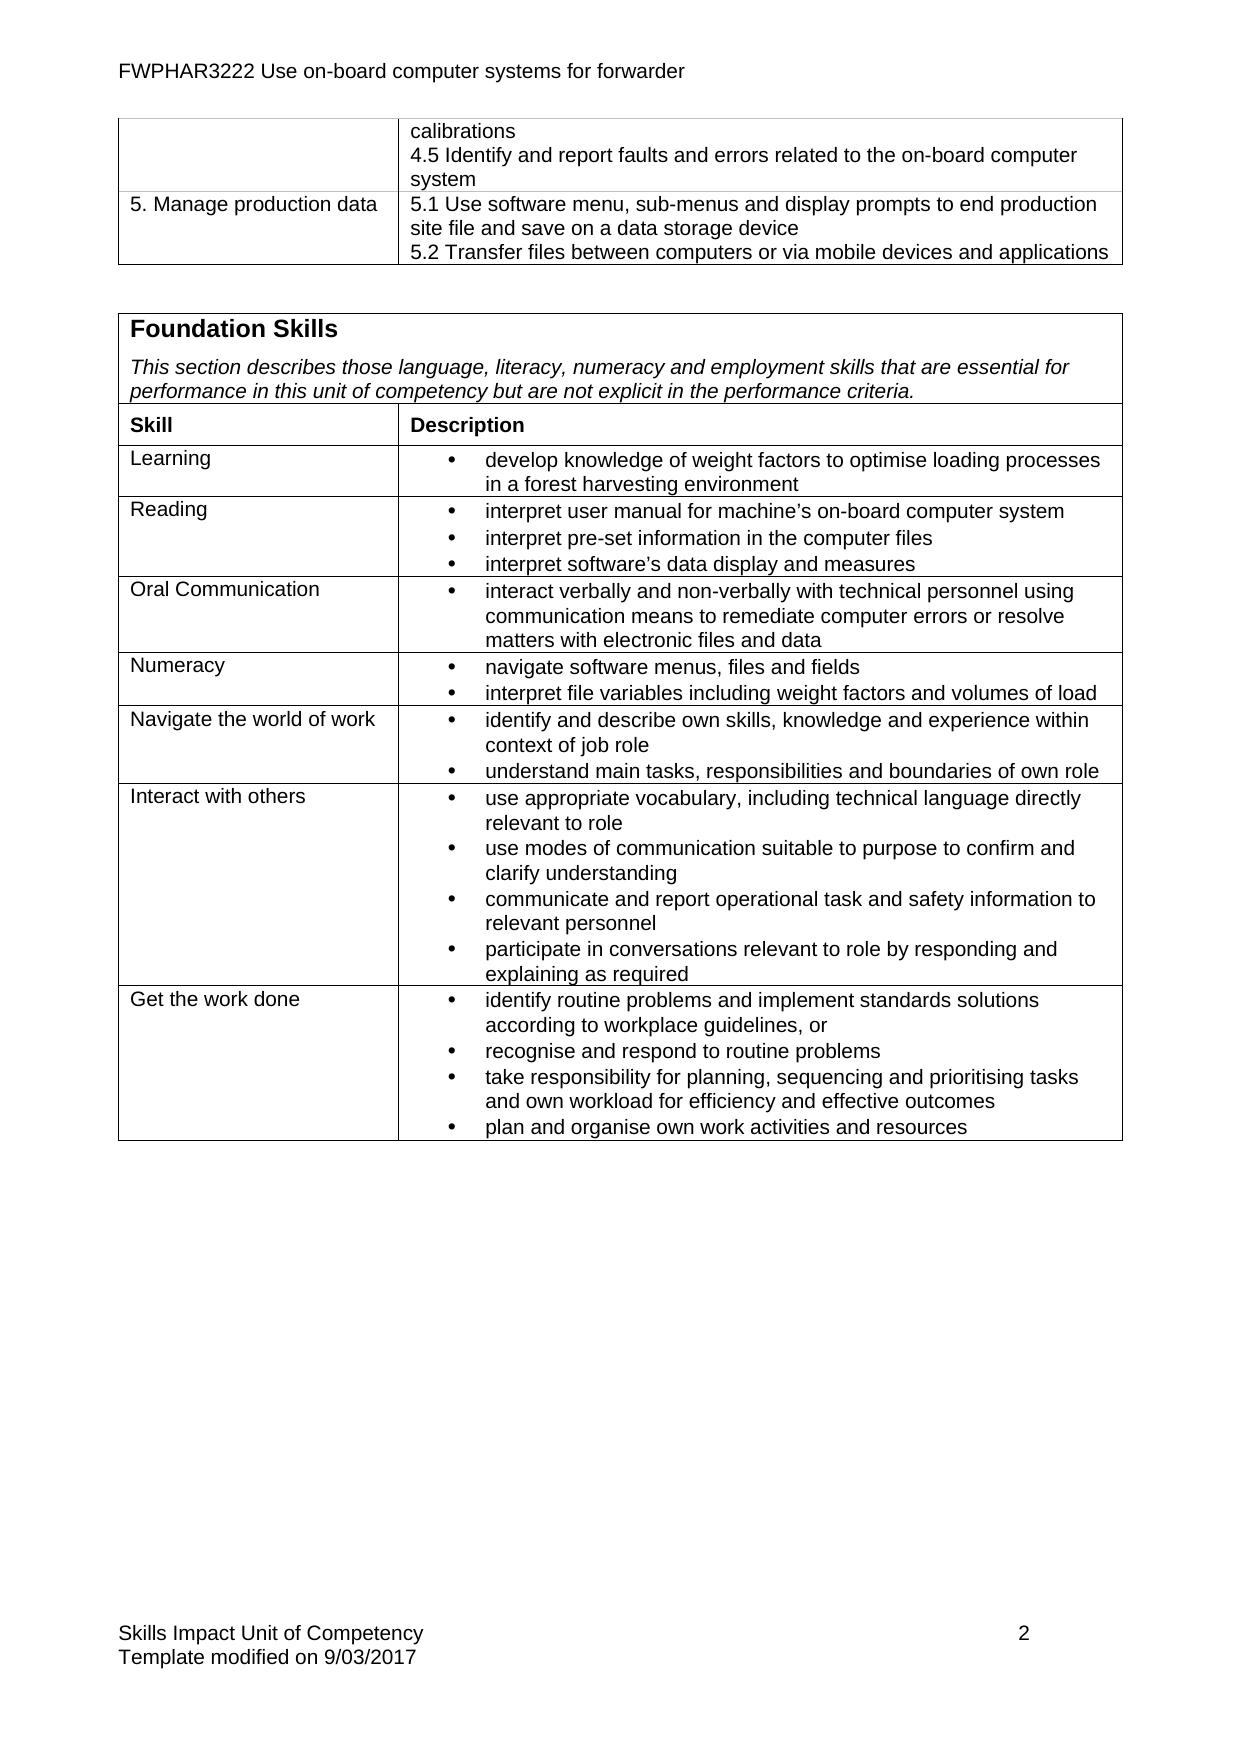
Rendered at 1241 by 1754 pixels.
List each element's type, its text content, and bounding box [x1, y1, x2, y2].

table_cell Navigate the world of work [119, 706, 398, 783]
table_cell identify routine problems and implement standards solutions according to workplace guidelines, or recognise and respond to routine problems take responsibility for planning, sequencing and prioritising tasks and own workload for efficiency and effective outcomes plan and organise own work activities and resources [399, 986, 1122, 1140]
table_cell interpret user manual for machine’s on-board computer system interpret pre-set information in the computer files interpret software’s data display and measures [399, 497, 1122, 576]
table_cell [399, 119, 1122, 191]
table_cell identify and describe own skills, knowledge and experience within context of job role understand main tasks, responsibilities and boundaries of own role [399, 706, 1122, 783]
table_cell Get the work done [119, 986, 398, 1140]
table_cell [119, 119, 398, 191]
table_cell Reading [119, 497, 398, 576]
table_cell navigate software menus, files and fields interpret file variables including weight factors and volumes of load [399, 653, 1122, 705]
table_cell Oral Communication [119, 577, 398, 652]
table_cell interact verbally and non-verbally with technical personnel using communication means to remediate computer errors or resolve matters with electronic files and data [399, 577, 1122, 652]
table_cell Interact with others [119, 784, 398, 985]
table_cell Description [399, 404, 1122, 445]
table_header Foundation Skills This section describes those language, literacy, numeracy and employment skills that are essential for performance in this unit of competency but are not explicit in the performance criteria. [119, 314, 1122, 403]
table_cell use appropriate vocabulary, including technical language directly relevant to role use modes of communication suitable to purpose to confirm and clarify understanding communicate and report operational task and safety information to relevant personnel participate in conversations relevant to role by responding and explaining as required [399, 784, 1122, 985]
table_cell Numeracy [119, 653, 398, 705]
table_cell 5. Manage production data [119, 192, 398, 264]
table_cell Learning [119, 446, 398, 496]
table_cell 5.1 Use software menu, sub-menus and display prompts to end production site file and save on a data storage device 5.2 Transfer files between computers or via mobile devices and applications [399, 192, 1122, 264]
table_cell develop knowledge of weight factors to optimise loading processes in a forest harvesting environment [399, 446, 1122, 496]
table_cell Skill [119, 404, 398, 445]
